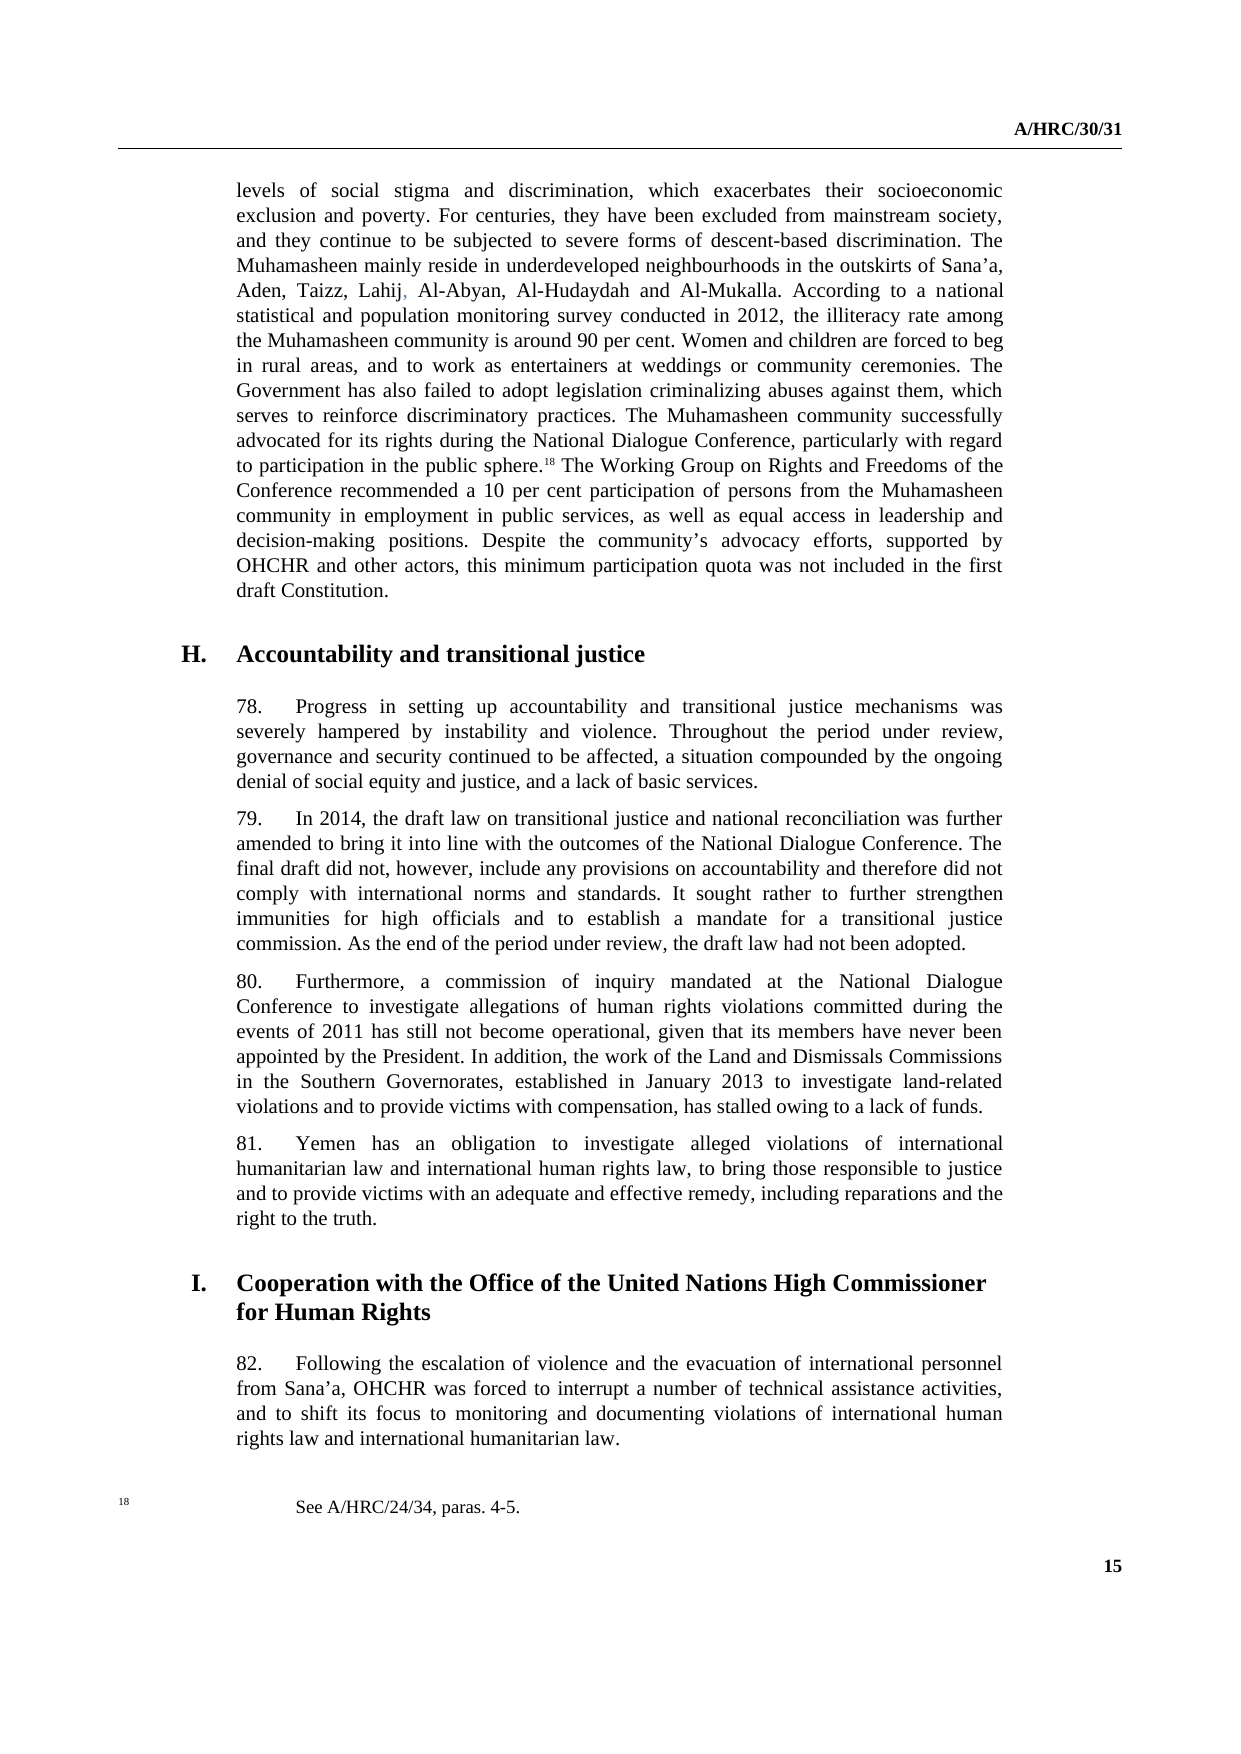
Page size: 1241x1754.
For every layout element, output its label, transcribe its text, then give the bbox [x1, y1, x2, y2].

text H. Accountability and transitional justice [118, 640, 1004, 668]
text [236, 177, 1004, 602]
text 81. Yemen has an obligation to investigate alleged violations of international humanitarian law and international human rights law, to bring those responsible to justice and to provide victims with an adequate and effective remedy, including reparations and the right to the truth. [236, 1130, 1004, 1230]
text I. Cooperation with the Office of the United Nations High Commissioner for Human Rights [118, 1268, 1004, 1325]
text 79. In 2014, the draft law on transitional justice and national reconciliation was further amended to bring it into line with the outcomes of the National Dialogue Conference. The final draft did not, however, include any provisions on accountability and therefore did not comply with international norms and standards. It sought rather to further strengthen immunities for high officials and to establish a mandate for a transitional justice commission. As the end of the period under review, the draft law had not been adopted. [236, 805, 1004, 955]
text 80. Furthermore, a commission of inquiry mandated at the National Dialogue Conference to investigate allegations of human rights violations committed during the events of 2011 has still not become operational, given that its members have never been appointed by the President. In addition, the work of the Land and Dismissals Commissions in the Southern Governorates, established in January 2013 to investigate land-related violations and to provide victims with compensation, has stalled owing to a lack of funds. [236, 968, 1004, 1118]
text 82. Following the escalation of violence and the evacuation of international personnel from Sana’a, OHCHR was forced to interrupt a number of technical assistance activities, and to shift its focus to monitoring and documenting violations of international human rights law and international humanitarian law. [236, 1350, 1004, 1450]
text 78. Progress in setting up accountability and transitional justice mechanisms was severely hampered by instability and violence. Throughout the period under review, governance and security continued to be affected, a situation compounded by the ongoing denial of social equity and justice, and a lack of basic services. [236, 693, 1004, 793]
